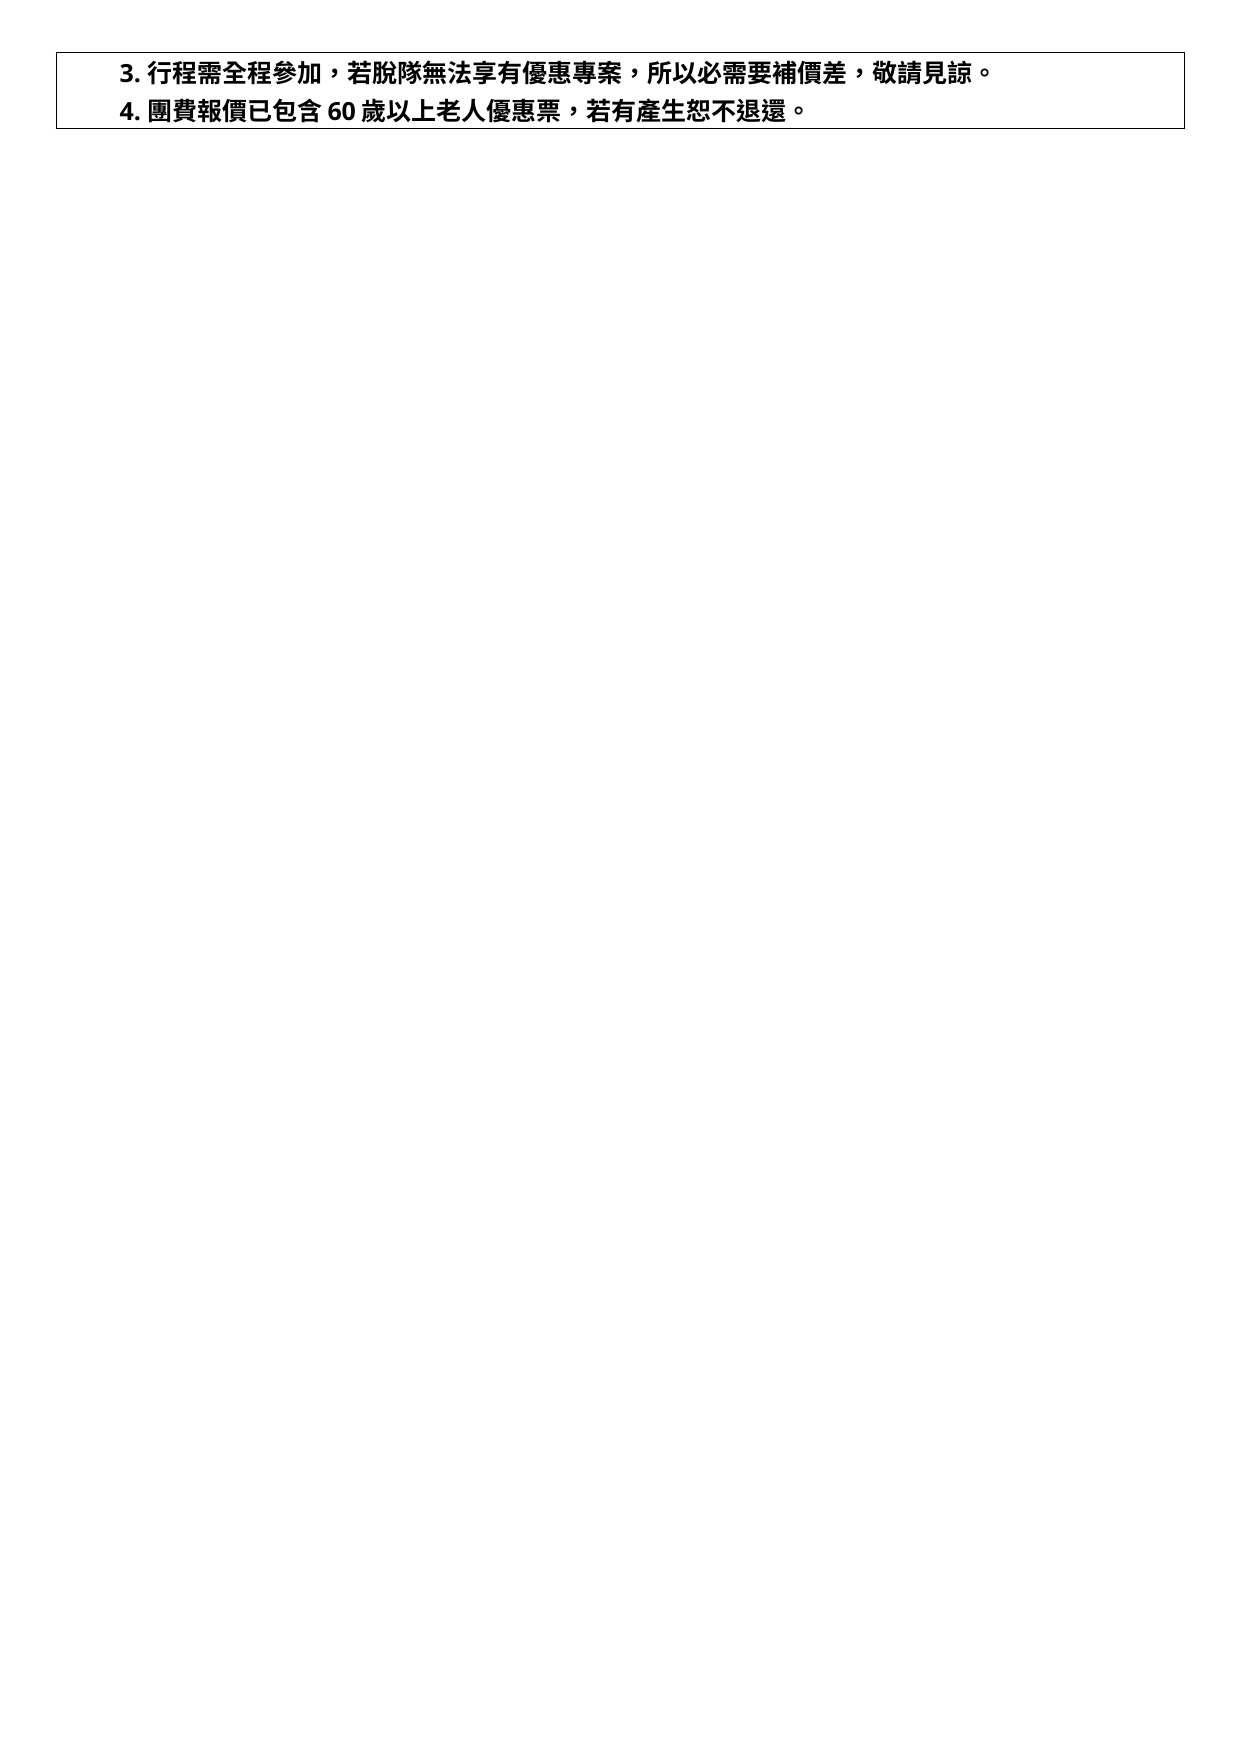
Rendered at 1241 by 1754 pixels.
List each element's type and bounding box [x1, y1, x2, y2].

table_cell [57, 53, 1184, 128]
